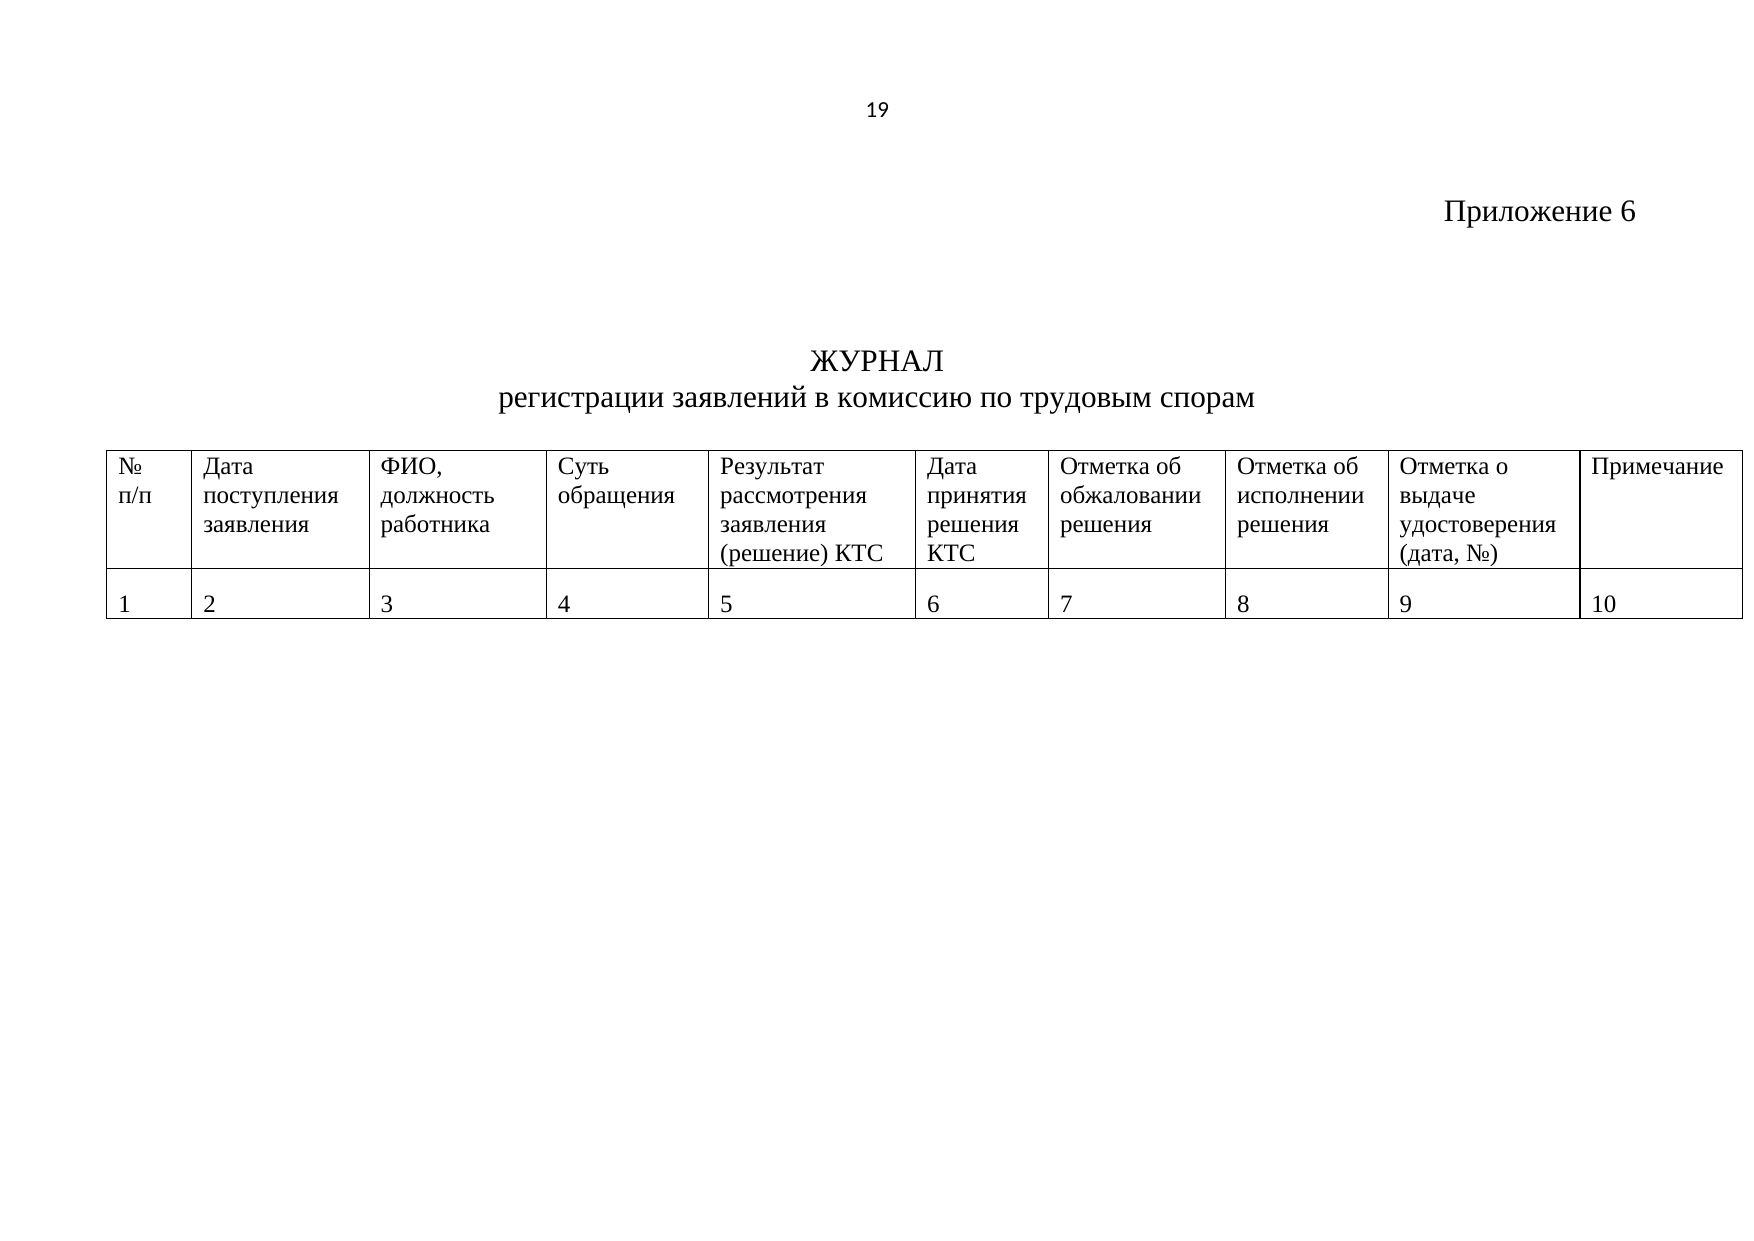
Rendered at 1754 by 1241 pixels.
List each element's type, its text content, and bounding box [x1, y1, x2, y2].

table_header Дата поступления заявления [192, 451, 369, 567]
table_header Отметка об обжаловании решения [1049, 451, 1225, 567]
table_header Отметка о выдаче удостоверения (дата, №) [1389, 451, 1579, 567]
table_cell 8 [1226, 569, 1388, 618]
table_cell 2 [192, 569, 369, 618]
table_header Примечание [1581, 451, 1742, 567]
table_cell 9 [1389, 569, 1579, 618]
text Приложение 6 [118, 192, 1636, 228]
table_header ФИО, должность работника [370, 451, 546, 567]
table_header Отметка об исполнении решения [1226, 451, 1388, 567]
table_cell 3 [370, 569, 546, 618]
table_cell 5 [709, 569, 915, 618]
table_cell 7 [1049, 569, 1225, 618]
table_cell 4 [547, 569, 708, 618]
table_header Суть обращения [547, 451, 708, 567]
table_cell 1 [107, 569, 191, 618]
table_cell 10 [1581, 569, 1742, 618]
table_header № п/п [107, 451, 191, 567]
table_header Результат рассмотрения заявления (решение) КТС [709, 451, 915, 567]
text ЖУРНАЛ [118, 342, 1636, 378]
table_cell 6 [916, 569, 1048, 618]
text регистрации заявлений в комиссию по трудовым спорам [118, 378, 1636, 414]
table_header Дата принятия решения КТС [916, 451, 1048, 567]
